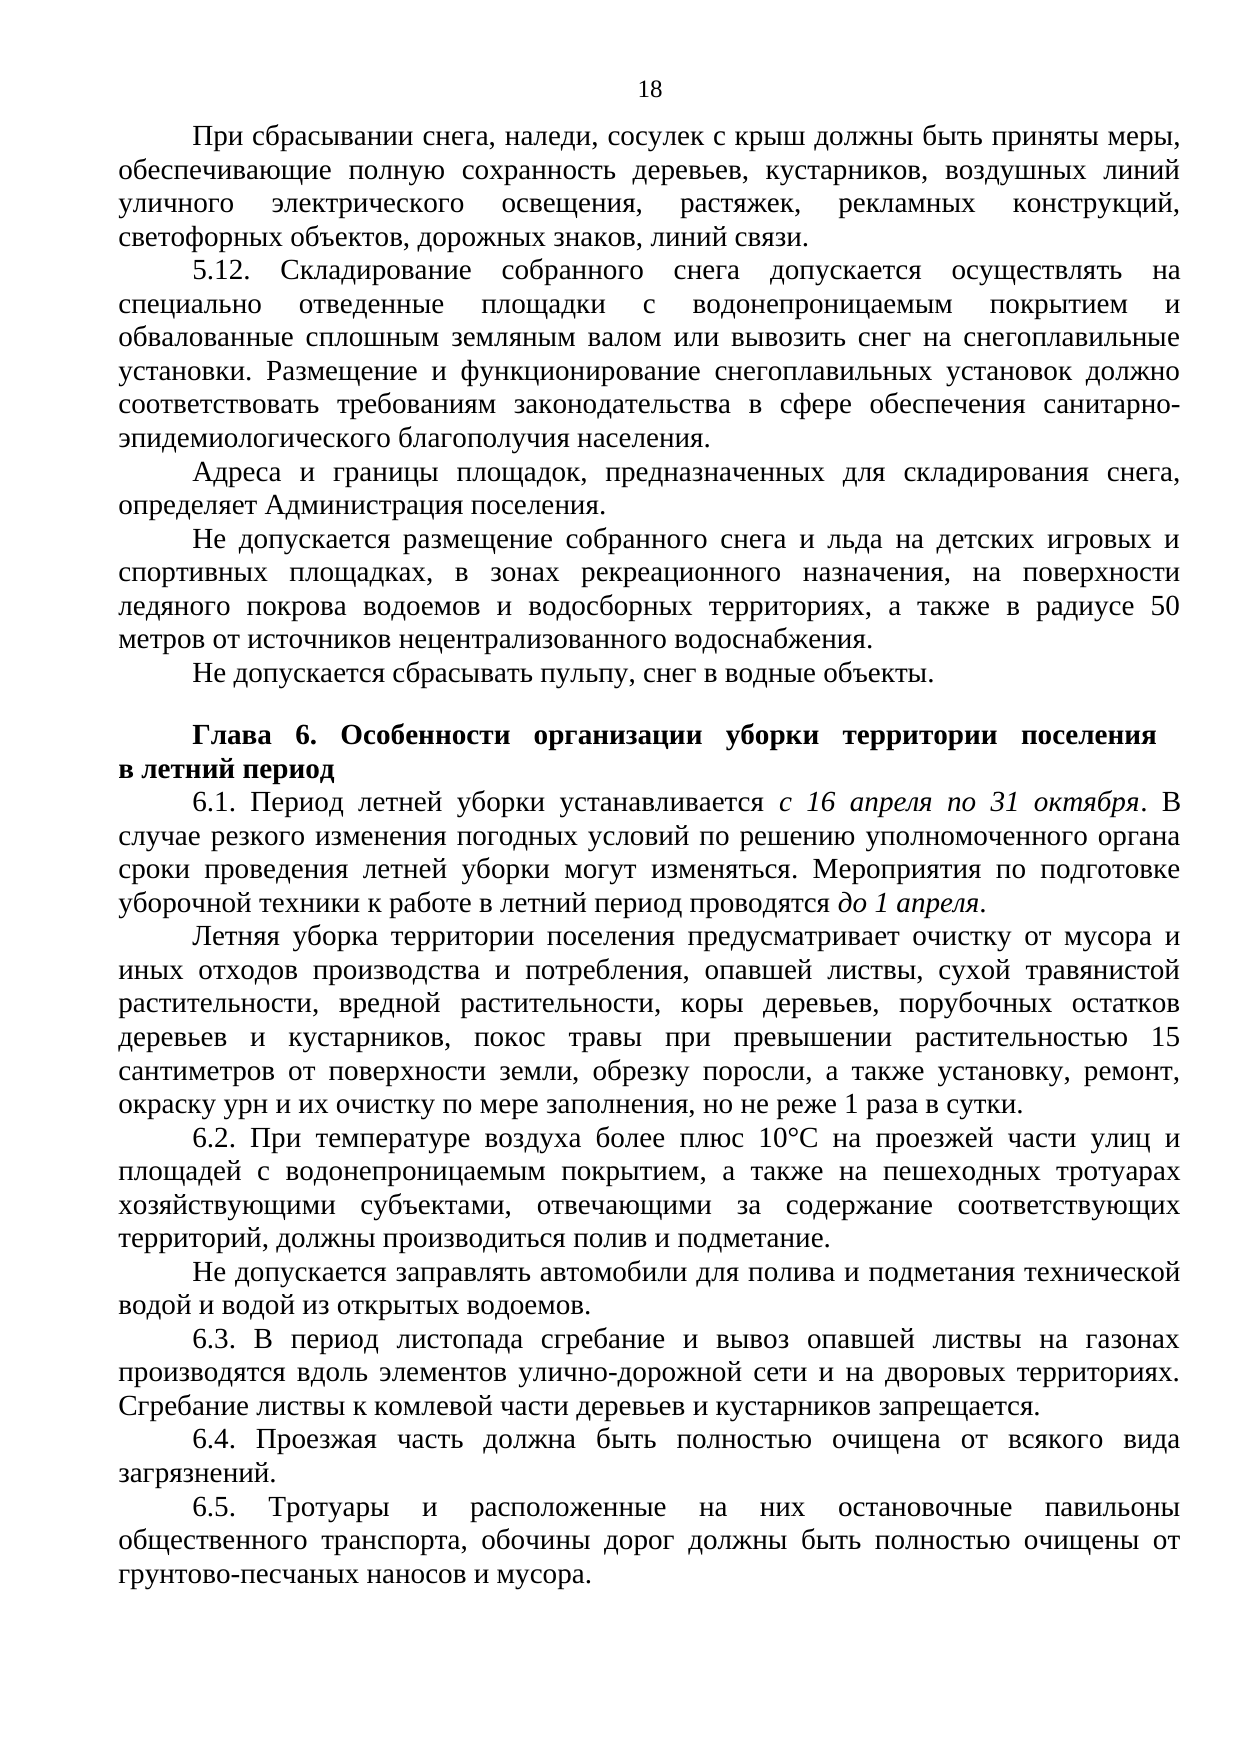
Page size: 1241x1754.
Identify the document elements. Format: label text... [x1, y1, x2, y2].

text 6.2. При температуре воздуха более плюс 10°С на проезжей части улиц и площадей с водонепроницаемым покрытием, а также на пешеходных тротуарах хозяйствующими субъектами, отвечающими за содержание соответствующих территорий, должны производиться полив и подметание. [118, 1120, 1181, 1254]
subtitle Глава 6. Особенности организации уборки территории поселения в летний период [118, 717, 1181, 784]
text 6.4. Проезжая часть должна быть полностью очищена от всякого вида загрязнений. [118, 1422, 1181, 1489]
text 6.1. Период летней уборки устанавливается с 16 апреля по 31 октября. В случае резкого изменения погодных условий по решению уполномоченного органа сроки проведения летней уборки могут изменяться. Мероприятия по подготовке уборочной техники к работе в летний период проводятся до 1 апреля. [118, 784, 1181, 918]
text 5.12. Складирование собранного снега допускается осуществлять на специально отведенные площадки с водонепроницаемым покрытием и обвалованные сплошным земляным валом или вывозить снег на снегоплавильные установки. Размещение и функционирование снегоплавильных установок должно соответствовать требованиям законодательства в сфере обеспечения санитарно-эпидемиологического благополучия населения. [118, 252, 1181, 454]
text 6.5. Тротуары и расположенные на них остановочные павильоны общественного транспорта, обочины дорог должны быть полностью очищены от грунтово-песчаных наносов и мусора. [118, 1489, 1181, 1589]
text Не допускается размещение собранного снега и льда на детских игровых и спортивных площадках, в зонах рекреационного назначения, на поверхности ледяного покрова водоемов и водосборных территориях, а также в радиусе 50 метров от источников нецентрализованного водоснабжения. [118, 521, 1181, 655]
text 6.3. В период листопада сгребание и вывоз опавшей листвы на газонах производятся вдоль элементов улично-дорожной сети и на дворовых территориях. Сгребание листвы к комлевой части деревьев и кустарников запрещается. [118, 1321, 1181, 1422]
text Адреса и границы площадок, предназначенных для складирования снега, определяет Администрация поселения. [118, 454, 1181, 521]
text Не допускается сбрасывать пульпу, снег в водные объекты. [118, 655, 1181, 688]
text При сбрасывании снега, наледи, сосулек с крыш должны быть приняты меры, обеспечивающие полную сохранность деревьев, кустарников, воздушных линий уличного электрического освещения, растяжек, рекламных конструкций, светофорных объектов, дорожных знаков, линий связи. [118, 118, 1181, 252]
text Не допускается заправлять автомобили для полива и подметания технической водой и водой из открытых водоемов. [118, 1254, 1181, 1321]
text Летняя уборка территории поселения предусматривает очистку от мусора и иных отходов производства и потребления, опавшей листвы, сухой травянистой растительности, вредной растительности, коры деревьев, порубочных остатков деревьев и кустарников, покос травы при превышении растительностью 15 сантиметров от поверхности земли, обрезку поросли, а также установку, ремонт, окраску урн и их очистку по мере заполнения, но не реже 1 раза в сутки. [118, 918, 1181, 1120]
